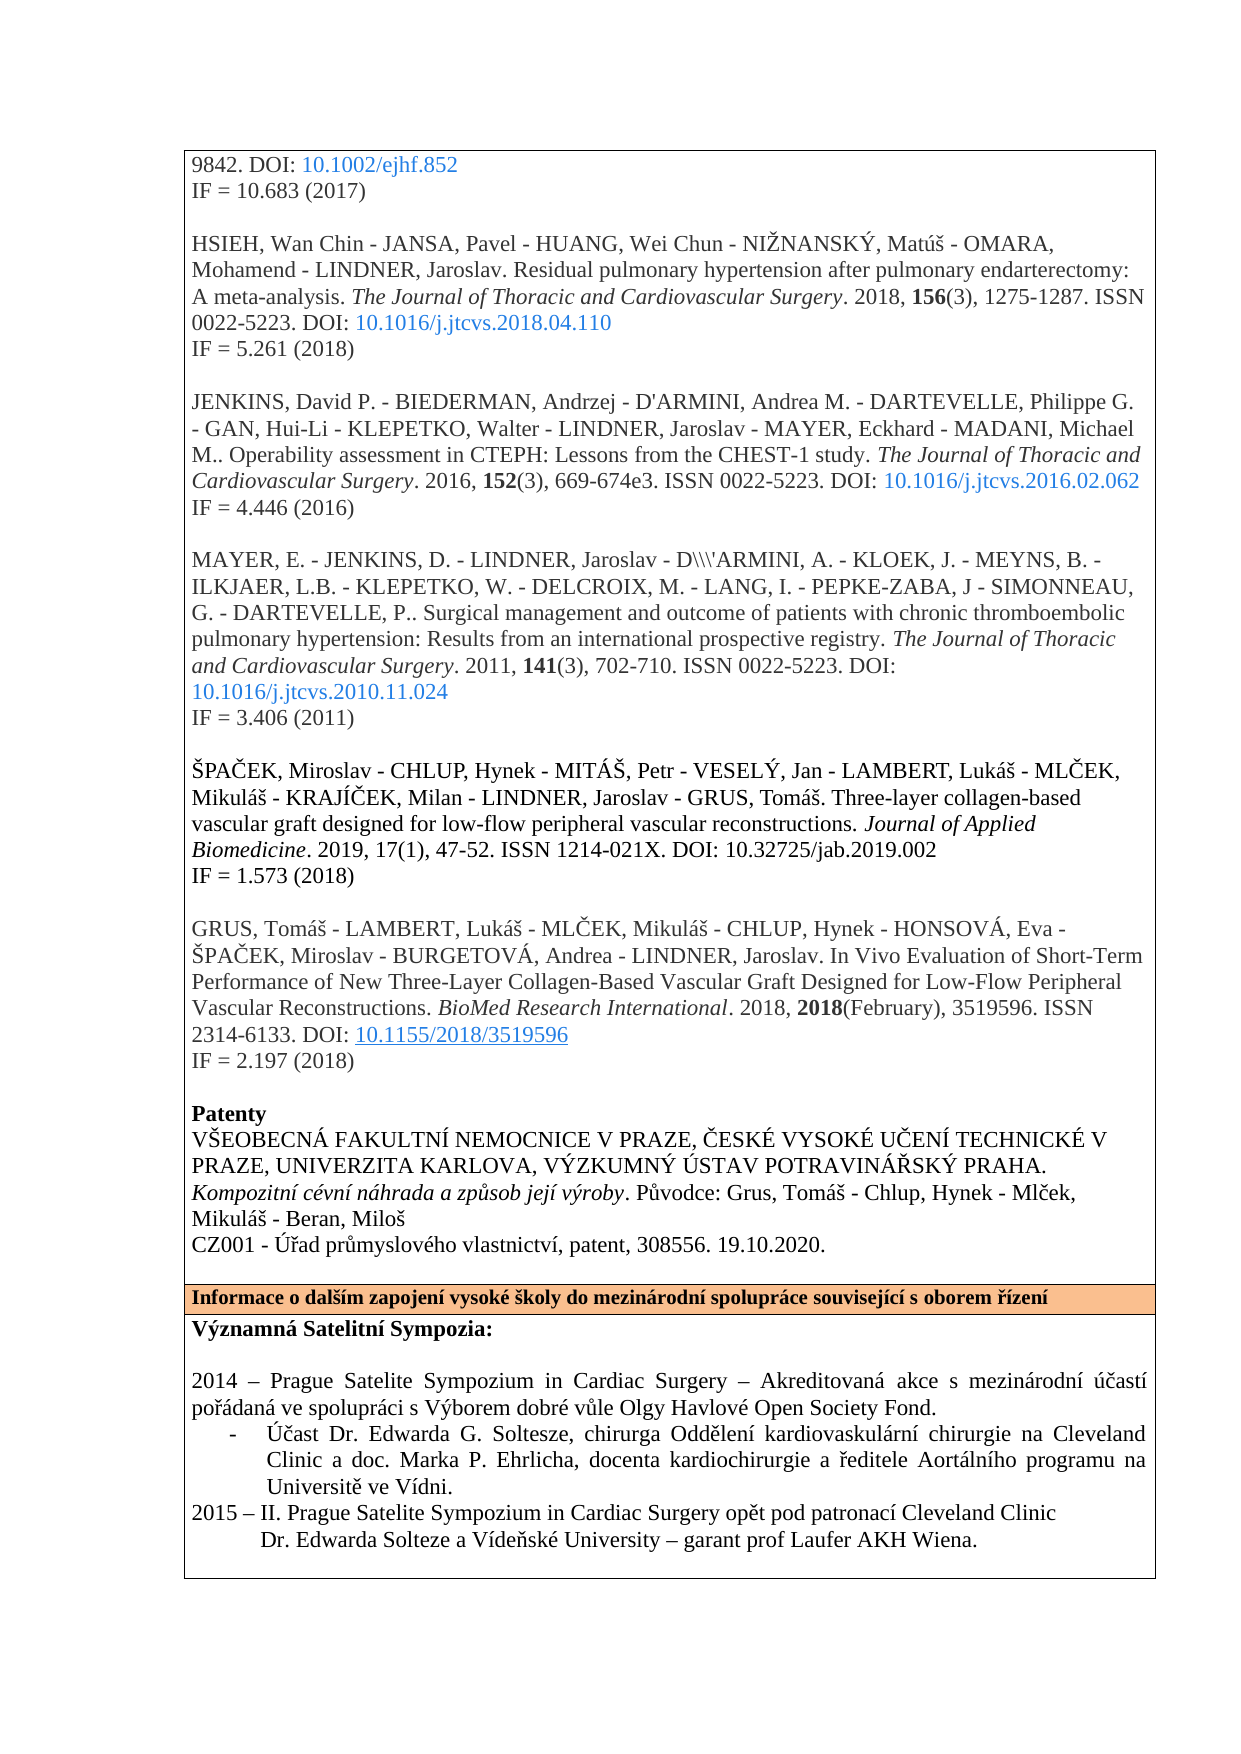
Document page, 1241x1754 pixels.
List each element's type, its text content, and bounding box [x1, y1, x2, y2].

table_cell Informace o dalším zapojení vysoké školy do mezinárodní spolupráce související s oborem řízení [185, 1285, 1155, 1314]
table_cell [185, 1315, 1155, 1578]
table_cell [185, 151, 1155, 1284]
